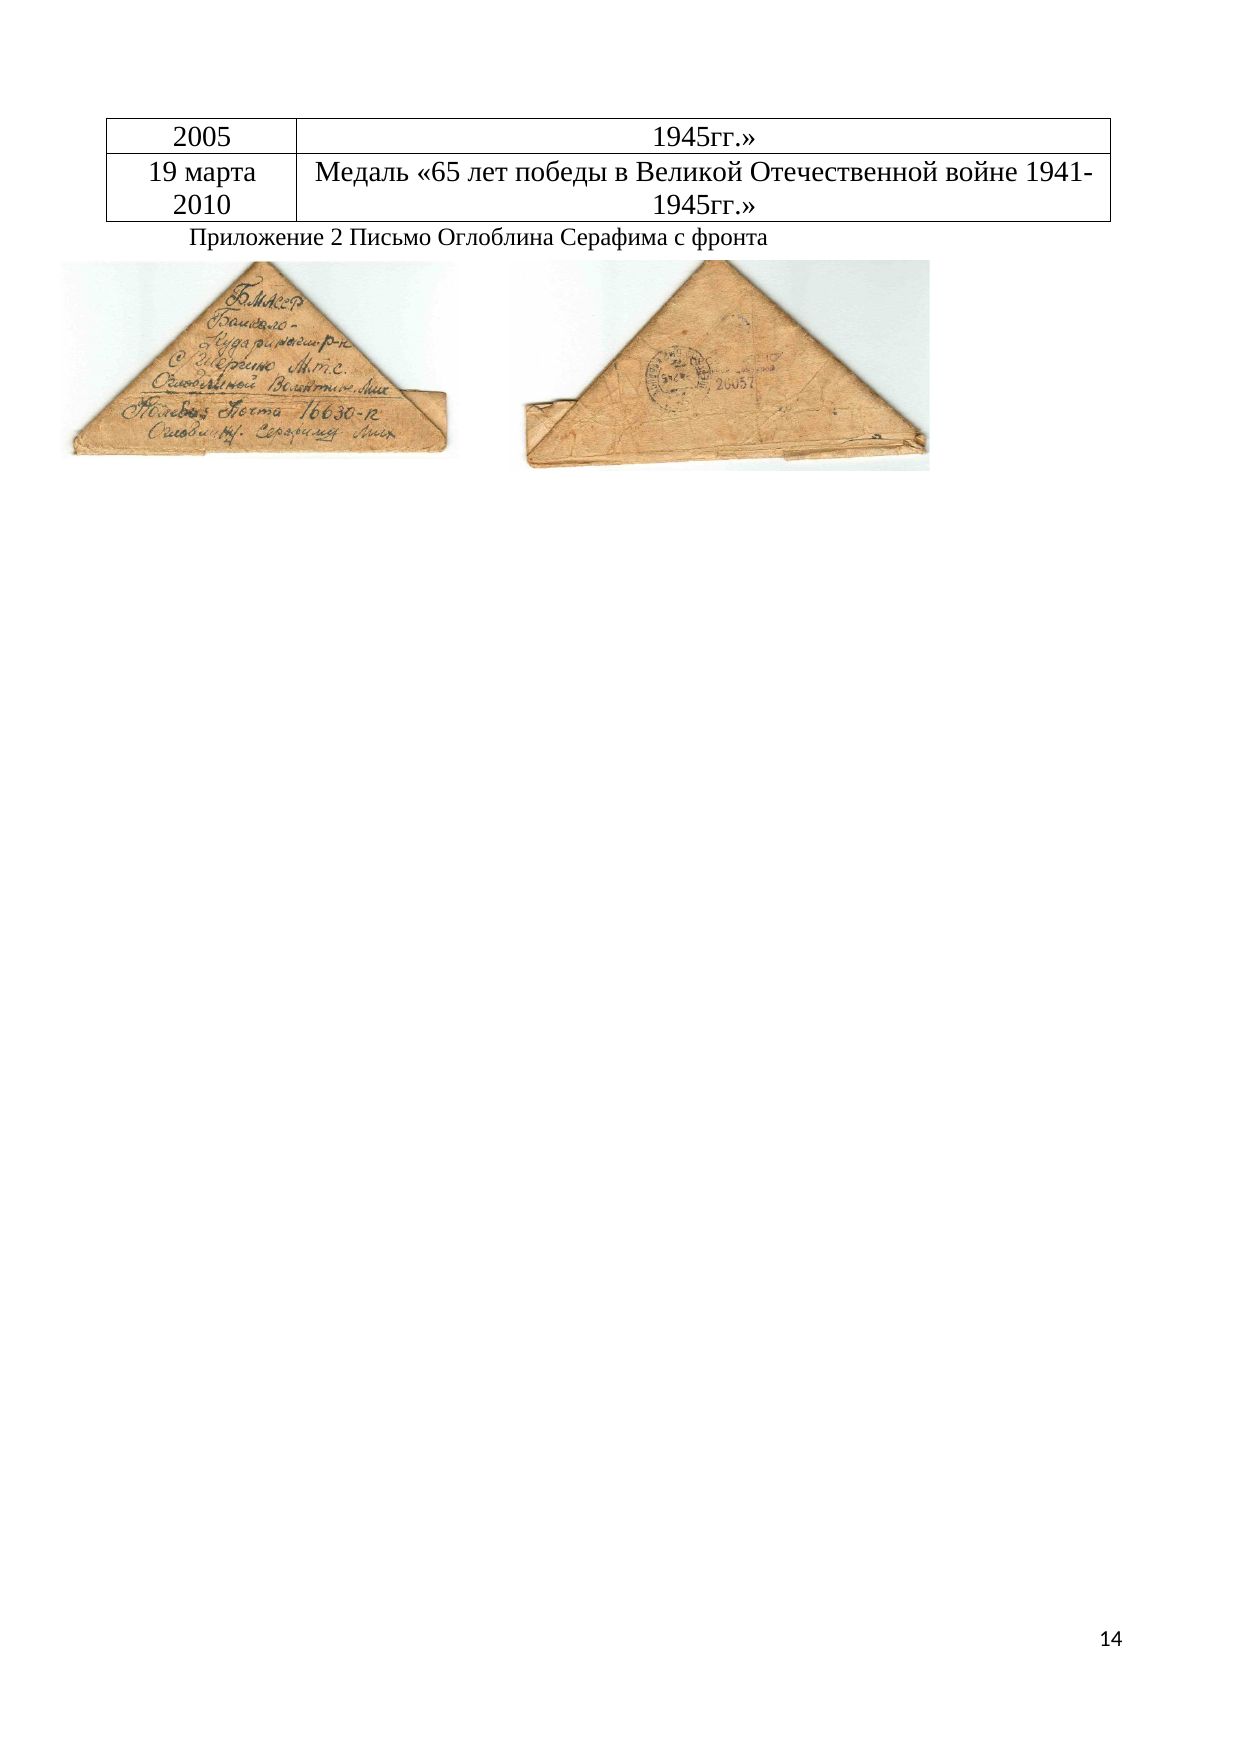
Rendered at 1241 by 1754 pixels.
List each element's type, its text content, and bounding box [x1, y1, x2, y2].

picture [507, 260, 929, 470]
table_cell Медаль «65 лет победы в Великой Отечественной войне 1941-1945гг.» [297, 154, 1110, 221]
table_cell 19 марта 2010 [107, 154, 296, 221]
table_cell 15 февраля 2005 [107, 119, 296, 153]
list Приложение 2 Письмо Оглоблина Серафима с фронта [189, 222, 1122, 251]
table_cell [297, 119, 1110, 153]
picture [58, 260, 459, 458]
